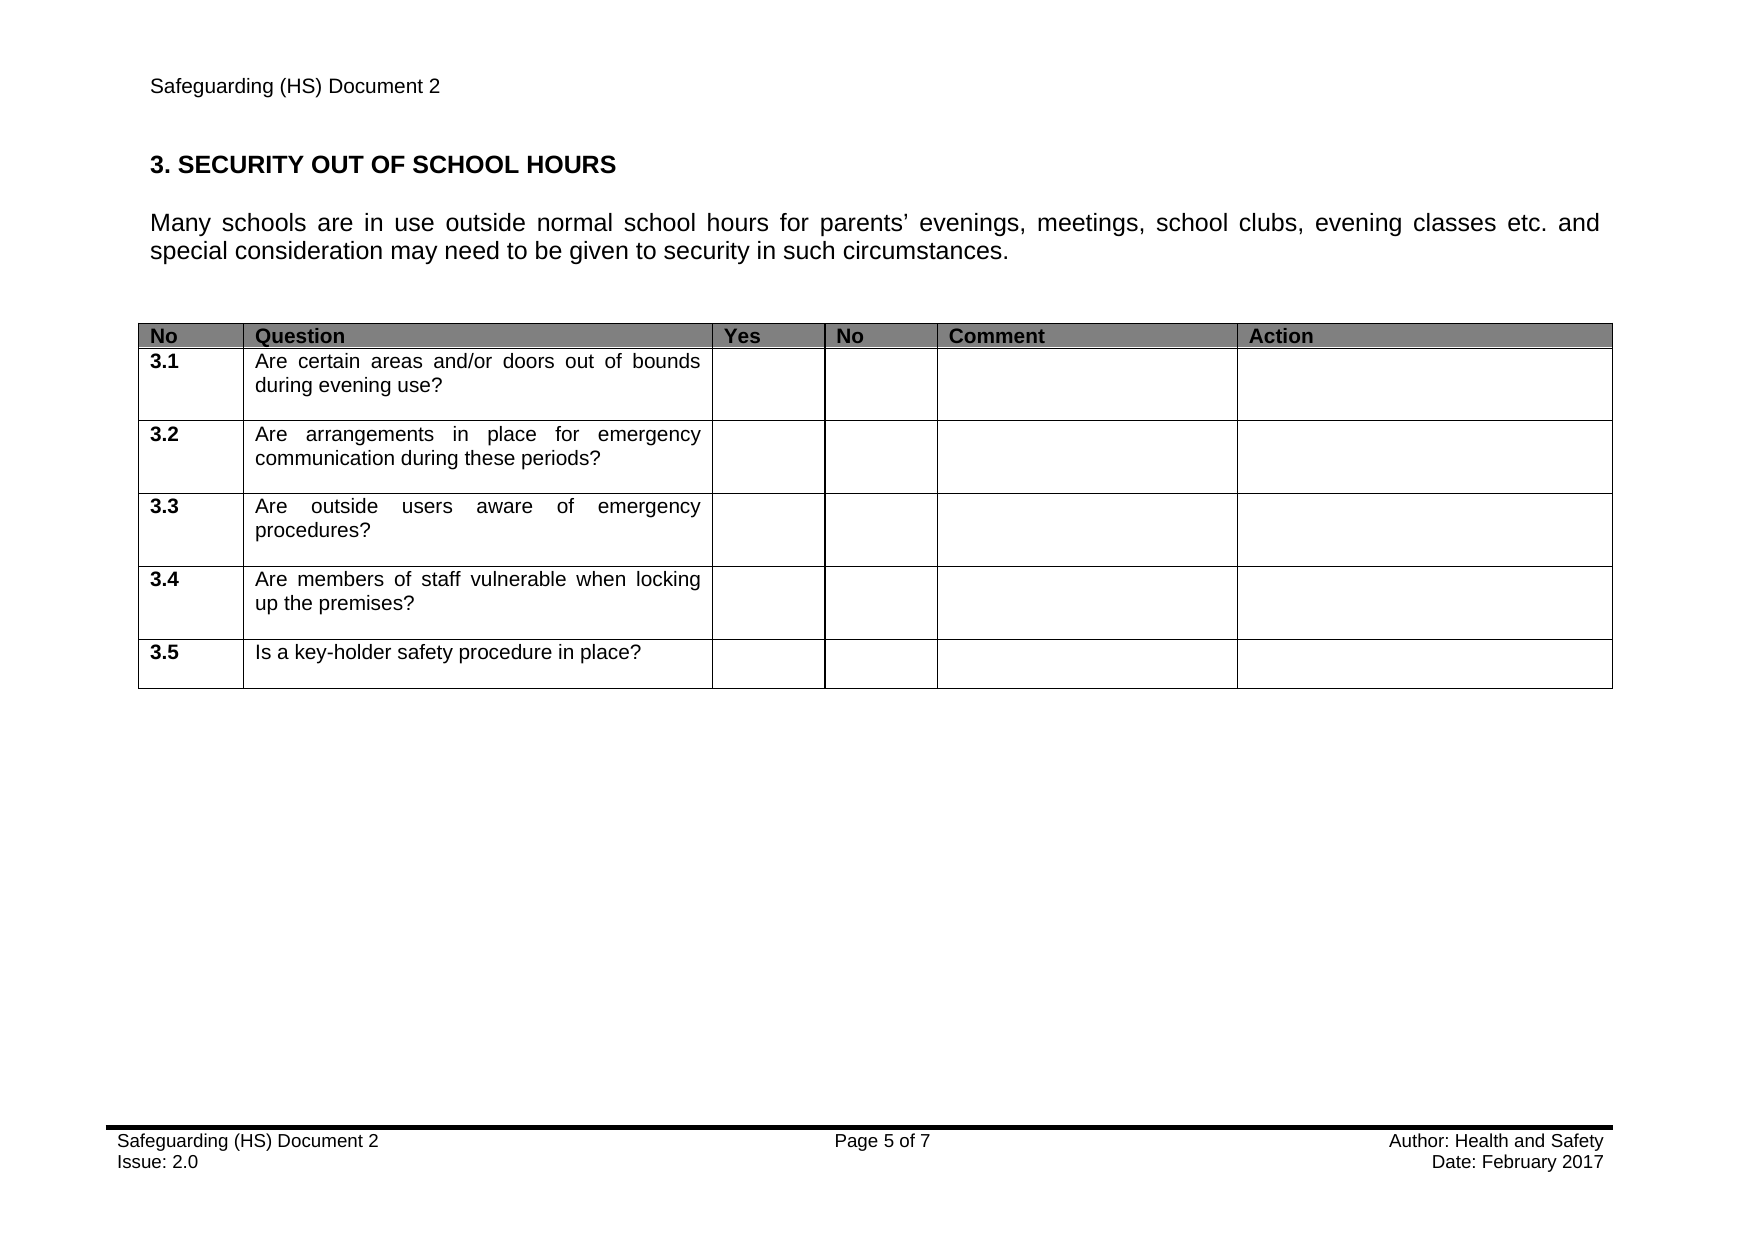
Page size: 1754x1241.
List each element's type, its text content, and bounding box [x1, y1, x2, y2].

table_header No [139, 324, 243, 347]
table_cell [826, 349, 937, 420]
table_cell [1238, 349, 1612, 420]
text Many schools are in use outside normal school hours for parents’ evenings, meetings, school clubs, evening classes etc. and special consideration may need to be given to security in such circumstances. [150, 207, 1604, 265]
table_header Action [1238, 324, 1612, 347]
table_cell Are members of staff vulnerable when locking up the premises? [244, 567, 712, 639]
table_cell [1238, 421, 1612, 493]
table_cell [1238, 567, 1612, 639]
table_cell Are arrangements in place for emergency communication during these periods? [244, 421, 712, 493]
table_cell 3.2 [139, 421, 243, 493]
table_header Question [244, 324, 712, 347]
table_cell [713, 421, 824, 493]
table_cell Is a key-holder safety procedure in place? [244, 640, 712, 688]
table_cell 3.3 [139, 494, 243, 566]
table_header No [826, 324, 937, 347]
table_cell [938, 640, 1237, 688]
text 3. SECURITY OUT OF SCHOOL HOURS [150, 150, 1604, 179]
table_cell [1238, 640, 1612, 688]
table_cell [938, 567, 1237, 639]
table_cell 3.5 [139, 640, 243, 688]
table_cell [826, 494, 937, 566]
table_cell [826, 567, 937, 639]
table_header Yes [713, 324, 824, 347]
table_cell Are certain areas and/or doors out of bounds during evening use? [244, 349, 712, 420]
table_cell [713, 567, 824, 639]
table_cell [938, 421, 1237, 493]
table_cell [713, 494, 824, 566]
table_cell Are outside users aware of emergency procedures? [244, 494, 712, 566]
table_cell [713, 349, 824, 420]
table_cell [826, 421, 937, 493]
table_cell [713, 640, 824, 688]
table_cell 3.1 [139, 349, 243, 420]
table_header Comment [938, 324, 1237, 347]
table_cell 3.4 [139, 567, 243, 639]
table_cell [938, 349, 1237, 420]
table_cell [826, 640, 937, 688]
table_cell [938, 494, 1237, 566]
table_cell [1238, 494, 1612, 566]
